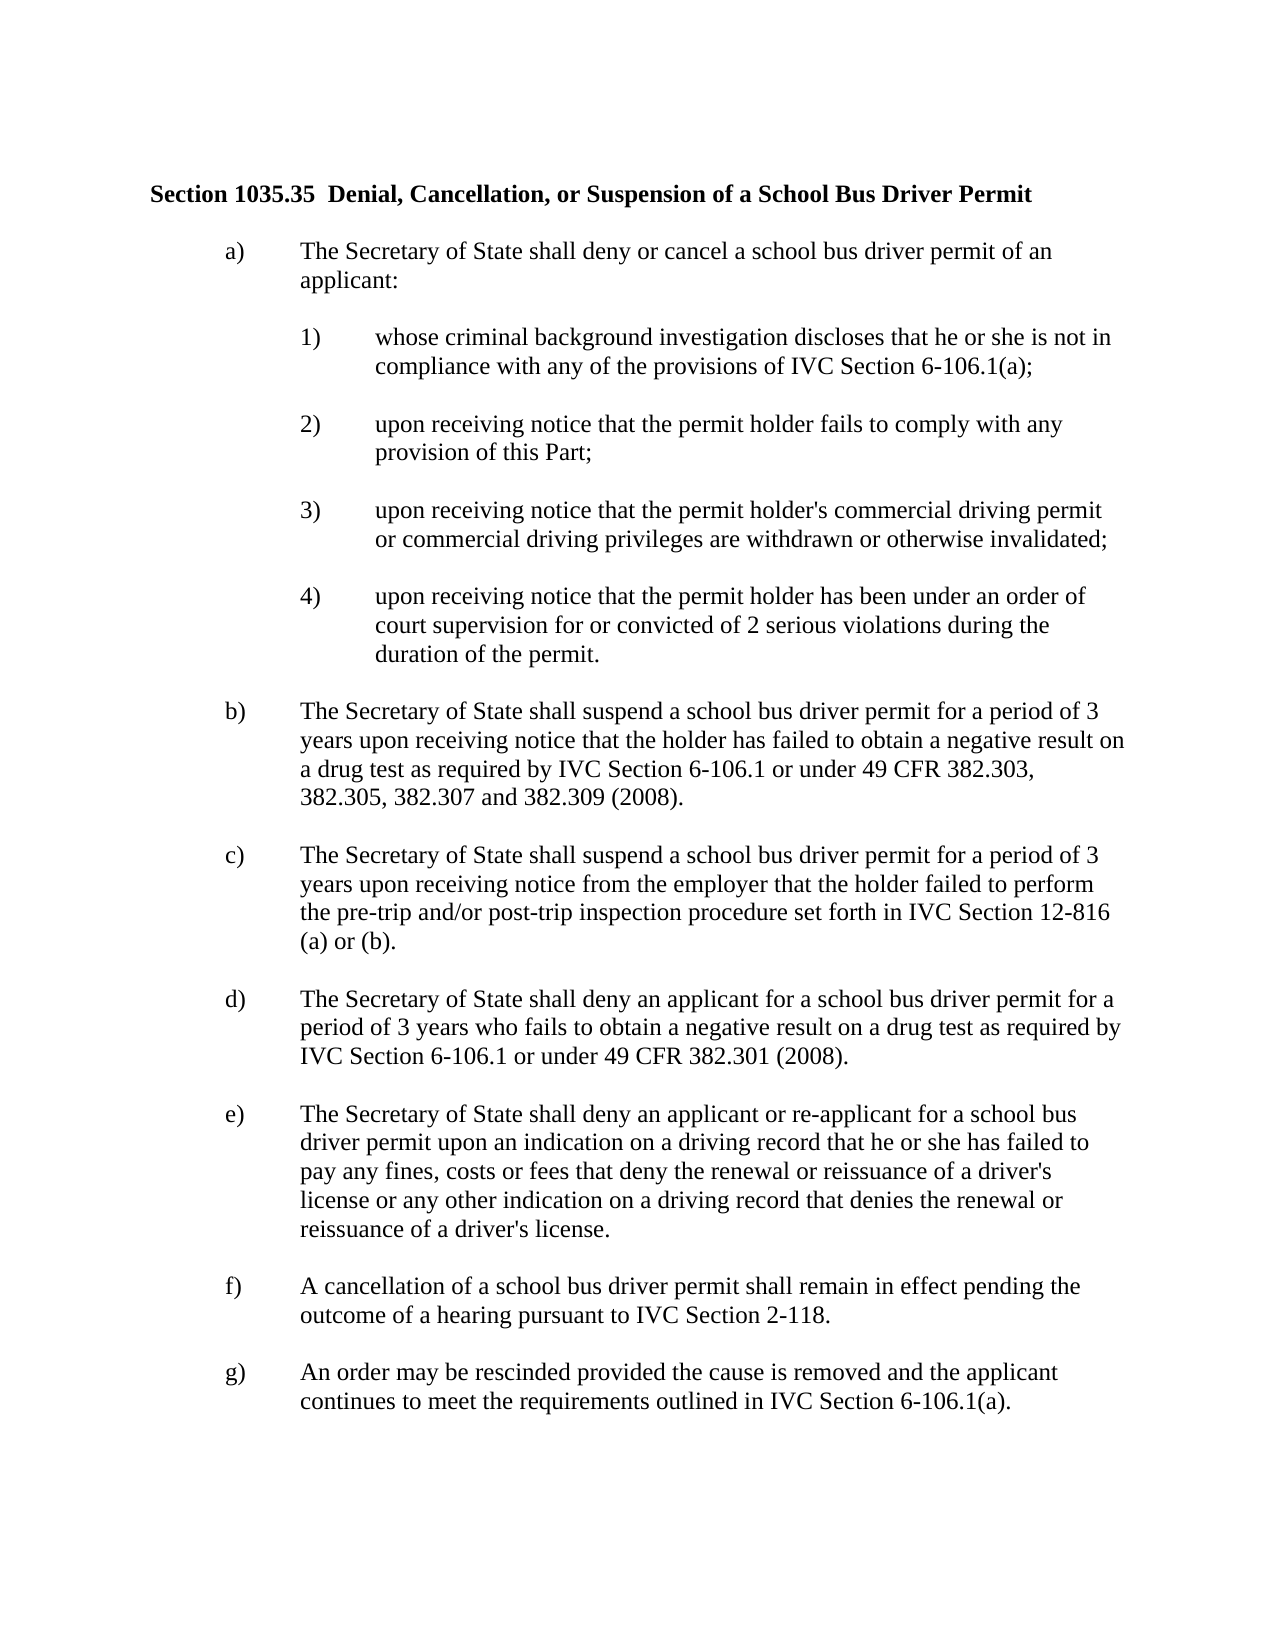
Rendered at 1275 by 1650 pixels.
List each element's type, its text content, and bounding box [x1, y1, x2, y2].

text a) The Secretary of State shall deny or cancel a school bus driver permit of an applicant: [225, 236, 1125, 294]
text c) The Secretary of State shall suspend a school bus driver permit for a period of 3 years upon receiving notice from the employer that the holder failed to perform the pre-trip and/or post-trip inspection procedure set forth in IVC Section 12-816 (a) or (b). [225, 840, 1125, 955]
text Section 1035.35 Denial, Cancellation, or Suspension of a School Bus Driver Permit [150, 179, 1125, 207]
text 2) upon receiving notice that the permit holder fails to comply with any provision of this Part; [300, 409, 1125, 466]
text 1) whose criminal background investigation discloses that he or she is not in compliance with any of the provisions of IVC Section 6-106.1(a); [300, 322, 1125, 380]
text 3) upon receiving notice that the permit holder's commercial driving permit or commercial driving privileges are withdrawn or otherwise invalidated; [300, 495, 1125, 552]
text e) The Secretary of State shall deny an applicant or re-applicant for a school bus driver permit upon an indication on a driving record that he or she has failed to pay any fines, costs or fees that deny the renewal or reissuance of a driver's license or any other indication on a driving record that denies the renewal or reissuance of a driver's license. [225, 1099, 1125, 1242]
text f) A cancellation of a school bus driver permit shall remain in effect pending the outcome of a hearing pursuant to IVC Section 2-118. [225, 1271, 1125, 1329]
text g) An order may be rescinded provided the cause is removed and the applicant continues to meet the requirements outlined in IVC Section 6-106.1(a). [225, 1357, 1125, 1415]
text 4) upon receiving notice that the permit holder has been under an order of court supervision for or convicted of 2 serious violations during the duration of the permit. [300, 581, 1125, 667]
text b) The Secretary of State shall suspend a school bus driver permit for a period of 3 years upon receiving notice that the holder has failed to obtain a negative result on a drug test as required by IVC Section 6-106.1 or under 49 CFR 382.303, 382.305, 382.307 and 382.309 (2008). [225, 696, 1125, 811]
text d) The Secretary of State shall deny an applicant for a school bus driver permit for a period of 3 years who fails to obtain a negative result on a drug test as required by IVC Section 6-106.1 or under 49 CFR 382.301 (2008). [225, 984, 1125, 1070]
